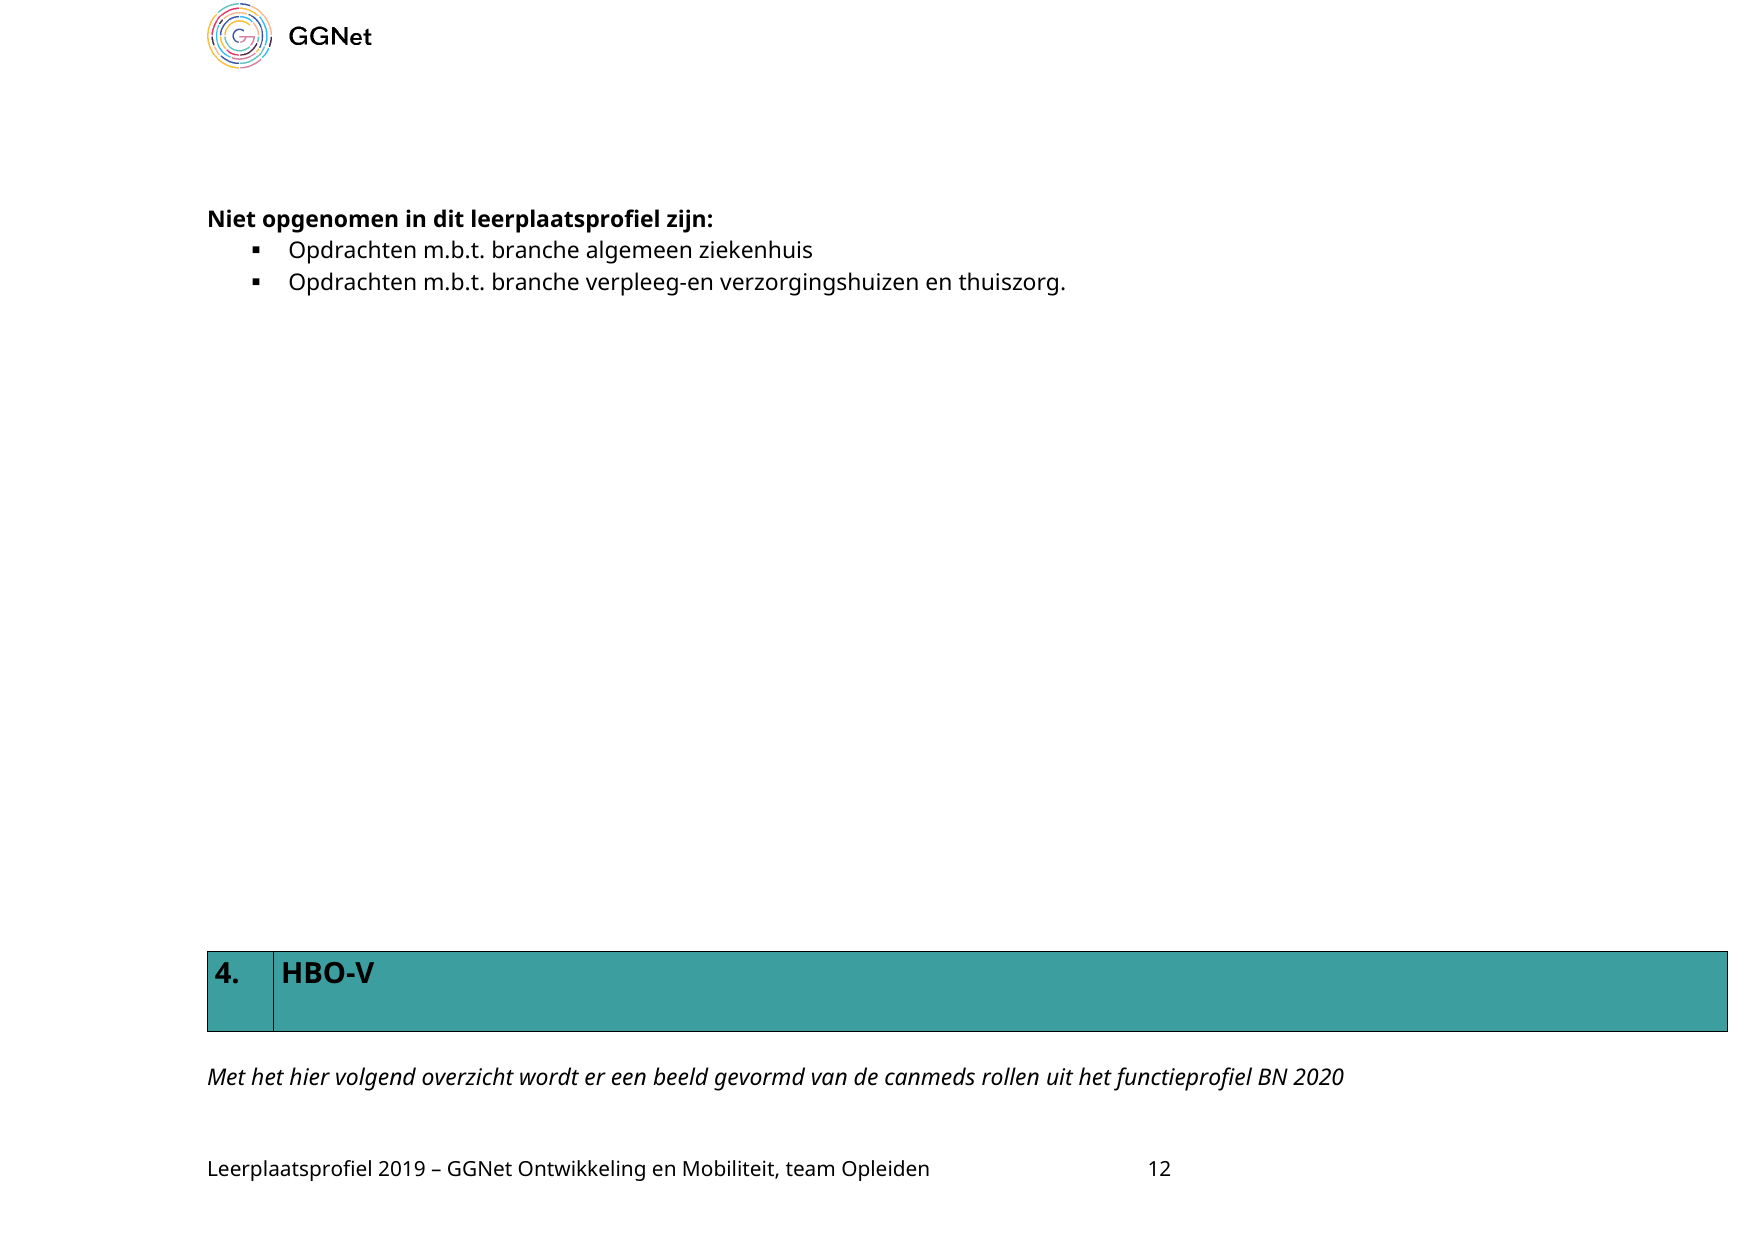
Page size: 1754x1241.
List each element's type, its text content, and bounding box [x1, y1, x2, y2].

table_header HBO-V [274, 952, 1727, 1031]
list Opdrachten m.b.t. branche algemeen ziekenhuis [251, 234, 1683, 266]
list Opdrachten m.b.t. branche verpleeg-en verzorgingshuizen en thuiszorg. [251, 266, 1683, 297]
picture [206, 2, 372, 69]
table_header 4. [208, 952, 273, 1031]
text Met het hier volgend overzicht wordt er een beeld gevormd van de canmeds rollen uit het functieprofiel BN 2020 [207, 1061, 1683, 1092]
text Niet opgenomen in dit leerplaatsprofiel zijn: [207, 203, 1683, 234]
